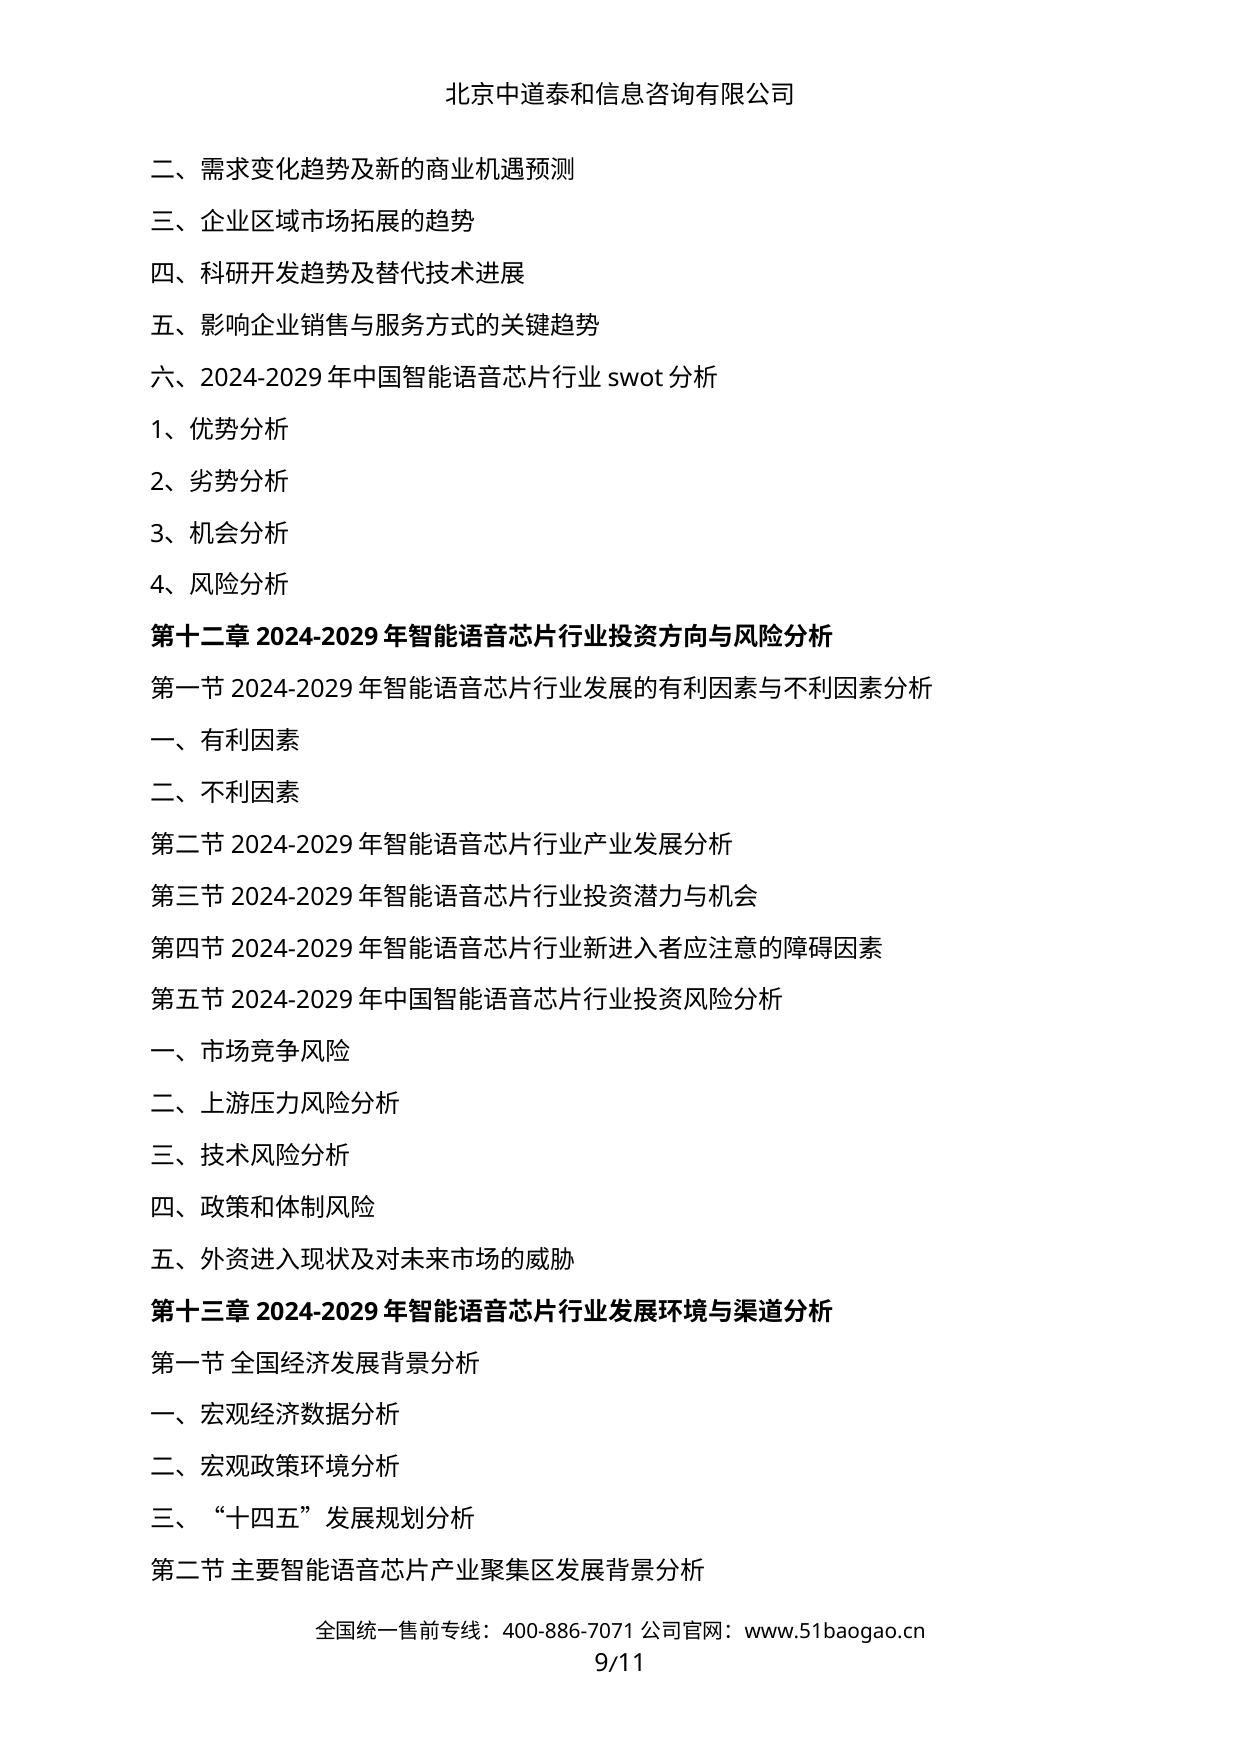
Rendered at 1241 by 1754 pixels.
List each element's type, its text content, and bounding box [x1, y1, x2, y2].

text 第十三章 2024-2029年智能语音芯片行业发展环境与渠道分析 [150, 1291, 1090, 1327]
text 四、政策和体制风险 [150, 1187, 1090, 1224]
text 六、2024-2029年中国智能语音芯片行业swot分析 [150, 357, 1090, 394]
text 二、宏观政策环境分析 [150, 1447, 1090, 1483]
text 三、企业区域市场拓展的趋势 [150, 202, 1090, 238]
text 五、外资进入现状及对未来市场的威胁 [150, 1239, 1090, 1276]
text 第十二章 2024-2029年智能语音芯片行业投资方向与风险分析 [150, 617, 1090, 653]
text 第一节 2024-2029年智能语音芯片行业发展的有利因素与不利因素分析 [150, 669, 1090, 705]
text 第一节 全国经济发展背景分析 [150, 1343, 1090, 1379]
text 4、风险分析 [150, 565, 1090, 601]
text 一、宏观经济数据分析 [150, 1395, 1090, 1431]
text 二、不利因素 [150, 772, 1090, 809]
text 3、机会分析 [150, 513, 1090, 549]
text 第四节 2024-2029年智能语音芯片行业新进入者应注意的障碍因素 [150, 928, 1090, 964]
text 三、“十四五”发展规划分析 [150, 1499, 1090, 1535]
text 第五节 2024-2029年中国智能语音芯片行业投资风险分析 [150, 980, 1090, 1016]
text 2、劣势分析 [150, 461, 1090, 497]
text 五、影响企业销售与服务方式的关键趋势 [150, 306, 1090, 342]
text 1、优势分析 [150, 409, 1090, 446]
text 第二节 主要智能语音芯片产业聚集区发展背景分析 [150, 1551, 1090, 1587]
text 二、需求变化趋势及新的商业机遇预测 [150, 150, 1090, 186]
text 三、技术风险分析 [150, 1136, 1090, 1172]
text 二、上游压力风险分析 [150, 1084, 1090, 1120]
text 一、有利因素 [150, 721, 1090, 757]
text 第三节 2024-2029年智能语音芯片行业投资潜力与机会 [150, 876, 1090, 912]
text 第二节 2024-2029年智能语音芯片行业产业发展分析 [150, 824, 1090, 861]
text 四、科研开发趋势及替代技术进展 [150, 254, 1090, 290]
text 一、市场竞争风险 [150, 1032, 1090, 1068]
